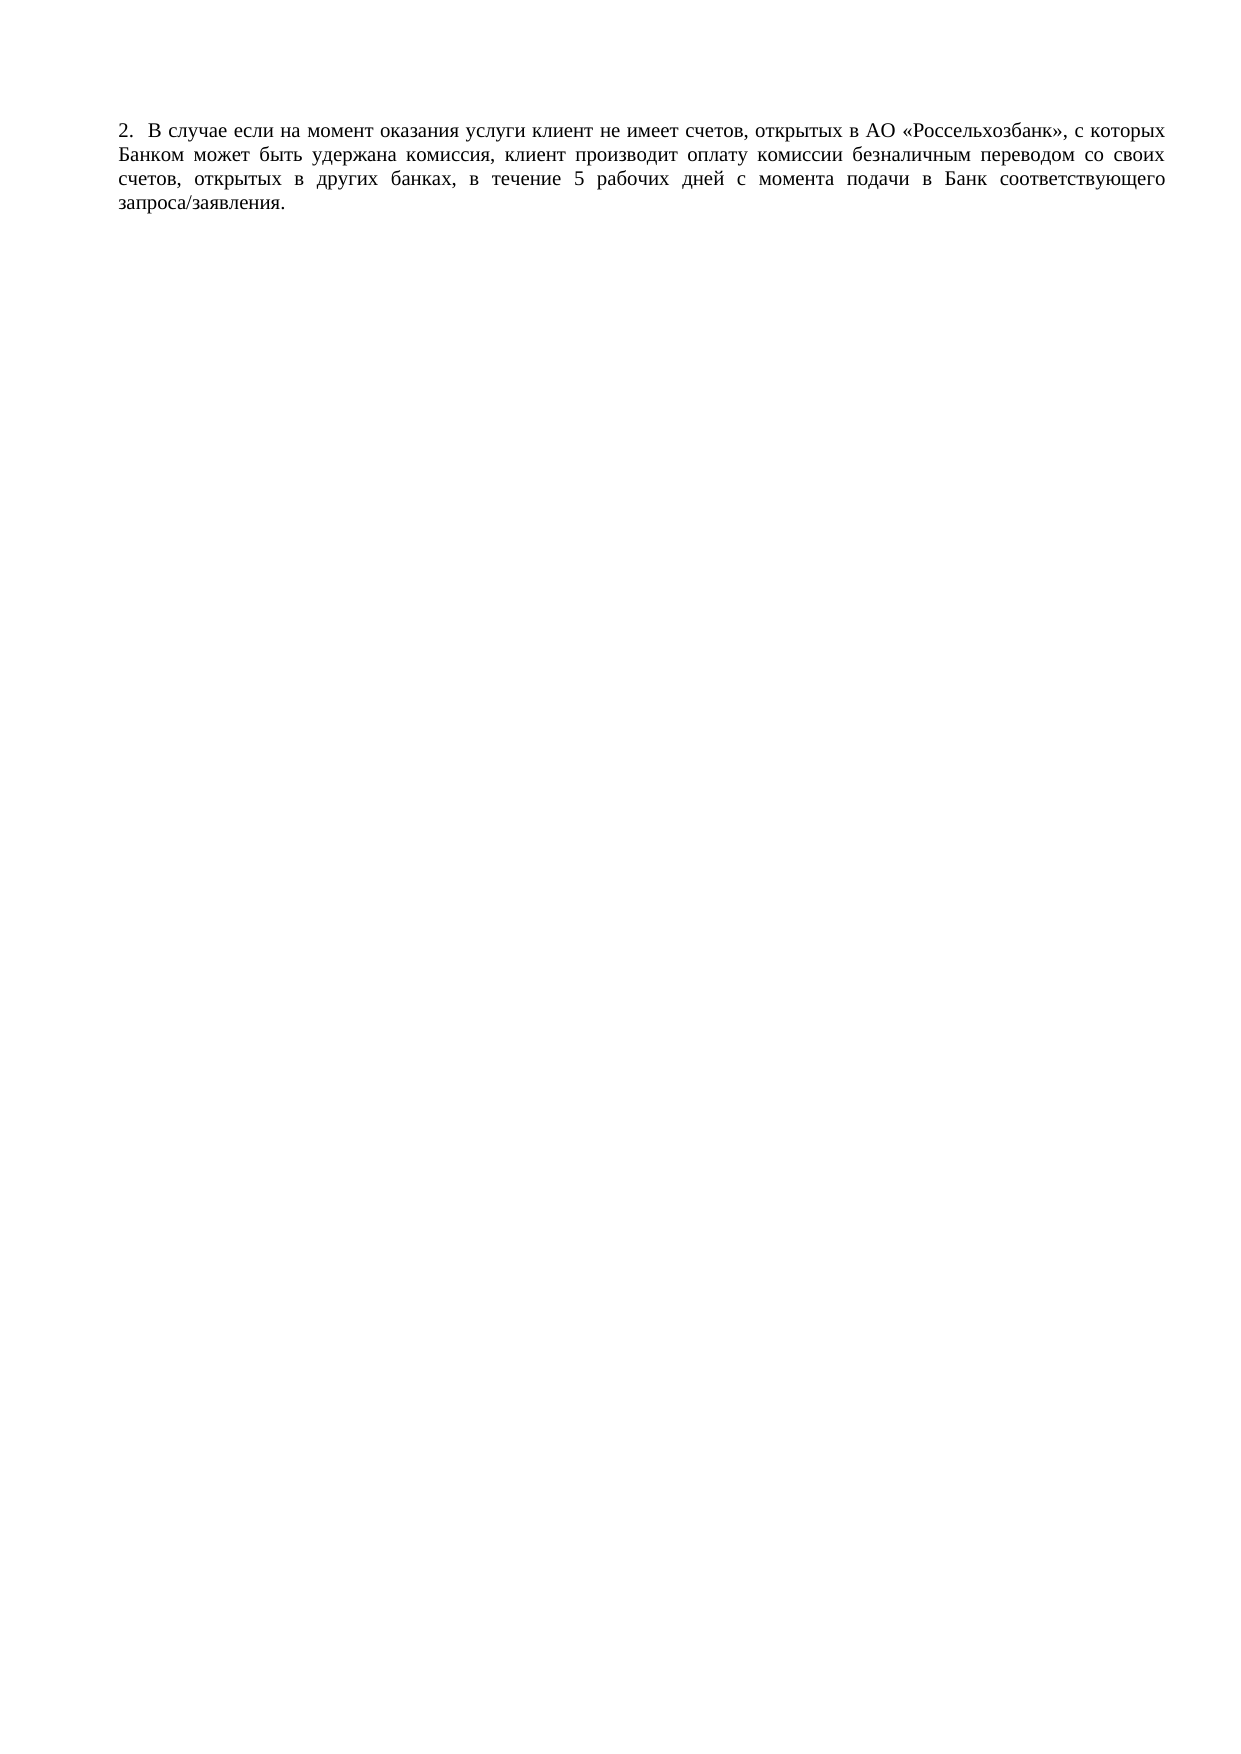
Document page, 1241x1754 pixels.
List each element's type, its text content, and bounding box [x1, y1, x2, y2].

text 2. В случае если на момент оказания услуги клиент не имеет счетов, открытых в АО «Россельхозбанк», с которых Банком может быть удержана комиссия, клиент производит оплату комиссии безналичным переводом со своих счетов, открытых в других банках, в течение 5 рабочих дней с момента подачи в Банк соответствующего запроса/заявления. [118, 118, 1167, 214]
